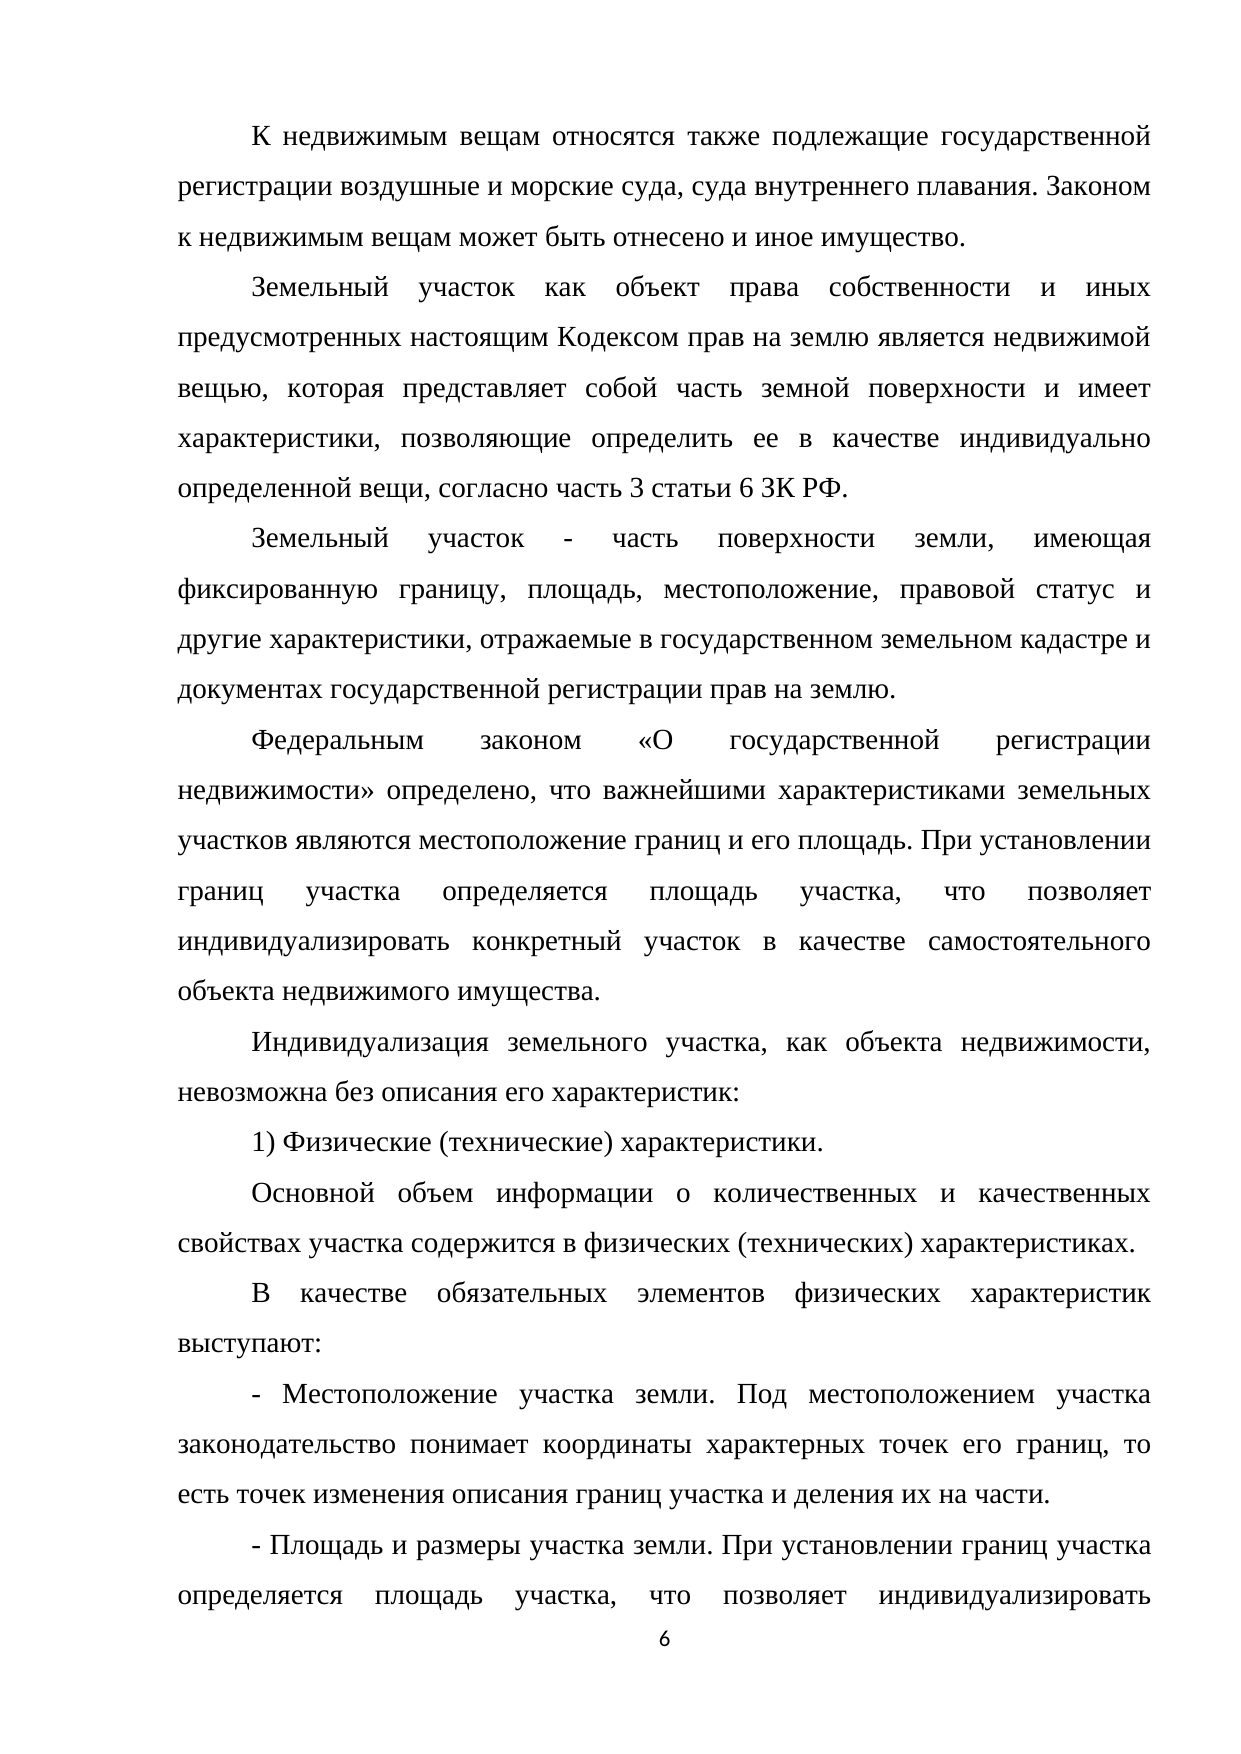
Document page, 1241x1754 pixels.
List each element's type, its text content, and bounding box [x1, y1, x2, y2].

text Земельный участок как объект права собственности и иных предусмотренных настоящим Кодексом прав на землю является недвижимой вещью, которая представляет собой часть земной поверхности и имеет характеристики, позволяющие определить ее в качестве индивидуально определенной вещи, согласно часть 3 статьи 6 ЗК РФ. [177, 269, 1152, 504]
text В качестве обязательных элементов физических характеристик выступают: [177, 1275, 1152, 1359]
text К недвижимым вещам относятся также подлежащие государственной регистрации воздушные и морские суда, суда внутреннего плавания. Законом к недвижимым вещам может быть отнесено и иное имущество. [177, 118, 1152, 252]
text - Местоположение участка земли. Под местоположением участка законодательство понимает координаты характерных точек его границ, то есть точек изменения описания границ участка и деления их на части. [177, 1376, 1152, 1426]
text Федеральным законом «О государственной регистрации недвижимости» определено, что важнейшими характеристиками земельных участков являются местоположение границ и его площадь. При установлении границ участка определяется площадь участка, что позволяет индивидуализировать конкретный участок в качестве самостоятельного объекта недвижимого имущества. [177, 722, 1152, 1007]
text Земельный участок - часть поверхности земли, имеющая фиксированную границу, площадь, местоположение, правовой статус и другие характеристики, отражаемые в государственном земельном кадастре и документах государственной регистрации прав на землю. [177, 521, 1152, 705]
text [177, 1527, 1152, 1577]
text - Местоположение участка земли. Под местоположением участка законодательство понимает координаты характерных точек его границ, то есть точек изменения описания границ участка и деления их на части. [177, 1460, 1152, 1510]
text Индивидуализация земельного участка, как объекта недвижимости, невозможна без описания его характеристик: [177, 1024, 1152, 1108]
text Основной объем информации о количественных и качественных свойствах участка содержится в физических (технических) характеристиках. [177, 1175, 1152, 1258]
text 1) Физические (технические) характеристики. [177, 1124, 1152, 1158]
